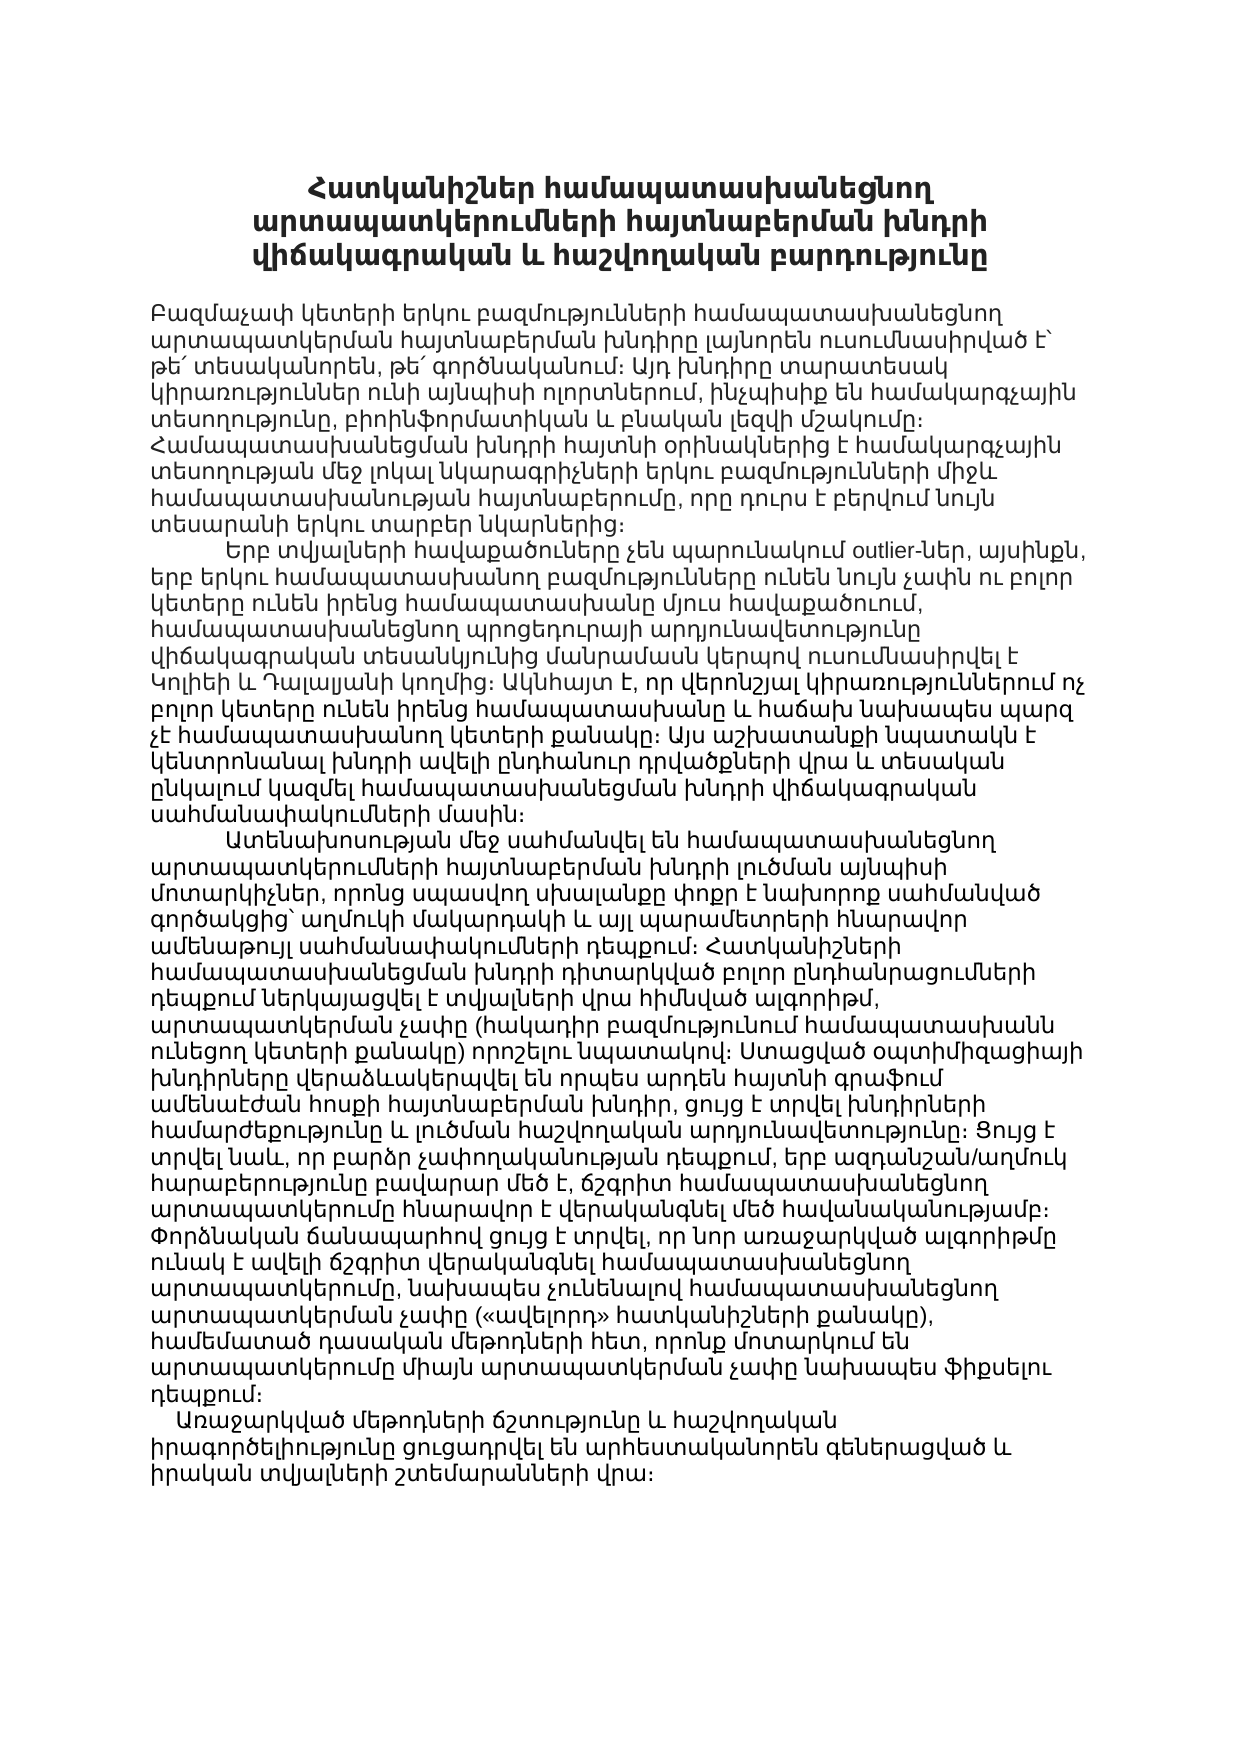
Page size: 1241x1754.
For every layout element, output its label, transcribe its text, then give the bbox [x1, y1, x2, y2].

text Երբ տվյալների հավաքածուները չեն պարունակում outlier-ներ, այսինքն, երբ երկու համապատասխանող բազմությունները ունեն նույն չափն ու բոլոր կետերը ունեն իրենց համապատասխանը մյուս հավաքածուում, համապատասխանեցնող պրոցեդուրայի արդյունավետությունը վիճակագրական տեսանկյունից մանրամասն կերպով ուսումնասիրվել է Կոլիեի և Դալալյանի կողմից։ Ակնհայտ է, որ վերոնշյալ կիրառություններում ոչ բոլոր կետերը ունեն իրենց համապատասխանը և հաճախ նախապես պարզ չէ համապատասխանող կետերի քանակը։ Այս աշխատանքի նպատակն է կենտրոնանալ խնդրի ավելի ընդհանուր դրվածքների վրա և տեսական ընկալում կազմել համապատասխանեցման խնդրի վիճակագրական սահմանափակումների մասին։ [150, 537, 1090, 827]
text Փորձնական ճանապարհով ցույց է տրվել, որ նոր առաջարկված ալգորիթմը ունակ է ավելի ճշգրիտ վերականգնել համապատասխանեցնող արտապատկերումը, նախապես չունենալով համապատասխանեցնող արտապատկերման չափը («ավելորդ» հատկանիշների քանակը), համեմատած դասական մեթոդների հետ, որոնք մոտարկում են արտապատկերումը միայն արտապատկերման չափը նախապես ֆիքսելու դեպքում։ [150, 1223, 1090, 1407]
text Ատենախոսության մեջ սահմանվել են համապատասխանեցնող արտապատկերումների հայտնաբերման խնդրի լուծման այնպիսի մոտարկիչներ, որոնց սպասվող սխալանքը փոքր է նախորոք սահմանված գործակցից՝ աղմուկի մակարդակի և այլ պարամետրերի հնարավոր ամենաթույլ սահմանափակումների դեպքում։ Հատկանիշների համապատասխանեցման խնդրի դիտարկված բոլոր ընդհանրացումների դեպքում ներկայացվել է տվյալների վրա հիմնված ալգորիթմ, արտապատկերման չափը (հակադիր բազմությունում համապատասխանն ունեցող կետերի քանակը) որոշելու նպատակով։ Ստացված օպտիմիզացիայի խնդիրները վերաձևակերպվել են որպես արդեն հայտնի գրաֆում ամենաէժան հոսքի հայտնաբերման խնդիր, ցույց է տրվել խնդիրների համարժեքությունը և լուծման հաշվողական արդյունավետությունը։ Ցույց է տրվել նաև, որ բարձր չափողականության դեպքում, երբ ազդանշան/աղմուկ հարաբերությունը բավարար մեծ է, ճշգրիտ համապատասխանեցնող արտապատկերումը հնարավոր է վերականգնել մեծ հավանականությամբ։ [150, 827, 1090, 1223]
text Առաջարկված մեթոդների ճշտությունը և հաշվողական իրագործելիությունը ցուցադրվել են արհեստականորեն գեներացված և իրական տվյալների շտեմարանների վրա։ [150, 1407, 1090, 1486]
text Հատկանիշներ համապատասխանեցնող արտապատկերումների հայտնաբերման խնդրի վիճակագրական և հաշվողական բարդությունը [150, 171, 1090, 271]
text Բազմաչափ կետերի երկու բազմությունների համապատասխանեցնող արտապատկերման հայտնաբերման խնդիրը լայնորեն ուսումնասիրված է՝ թե՛ տեսականորեն, թե՛ գործնականում։ Այդ խնդիրը տարատեսակ կիրառություններ ունի այնպիսի ոլորտներում, ինչպիսիք են համակարգչային տեսողությունը, բիոինֆորմատիկան և բնական լեզվի մշակումը։ Համապատասխանեցման խնդրի հայտնի օրինակներից է համակարգչային տեսողության մեջ լոկալ նկարագրիչների երկու բազմությունների միջև համապատասխանության հայտնաբերումը, որը դուրս է բերվում նույն տեսարանի երկու տարբեր նկարներից։ [150, 300, 1090, 537]
